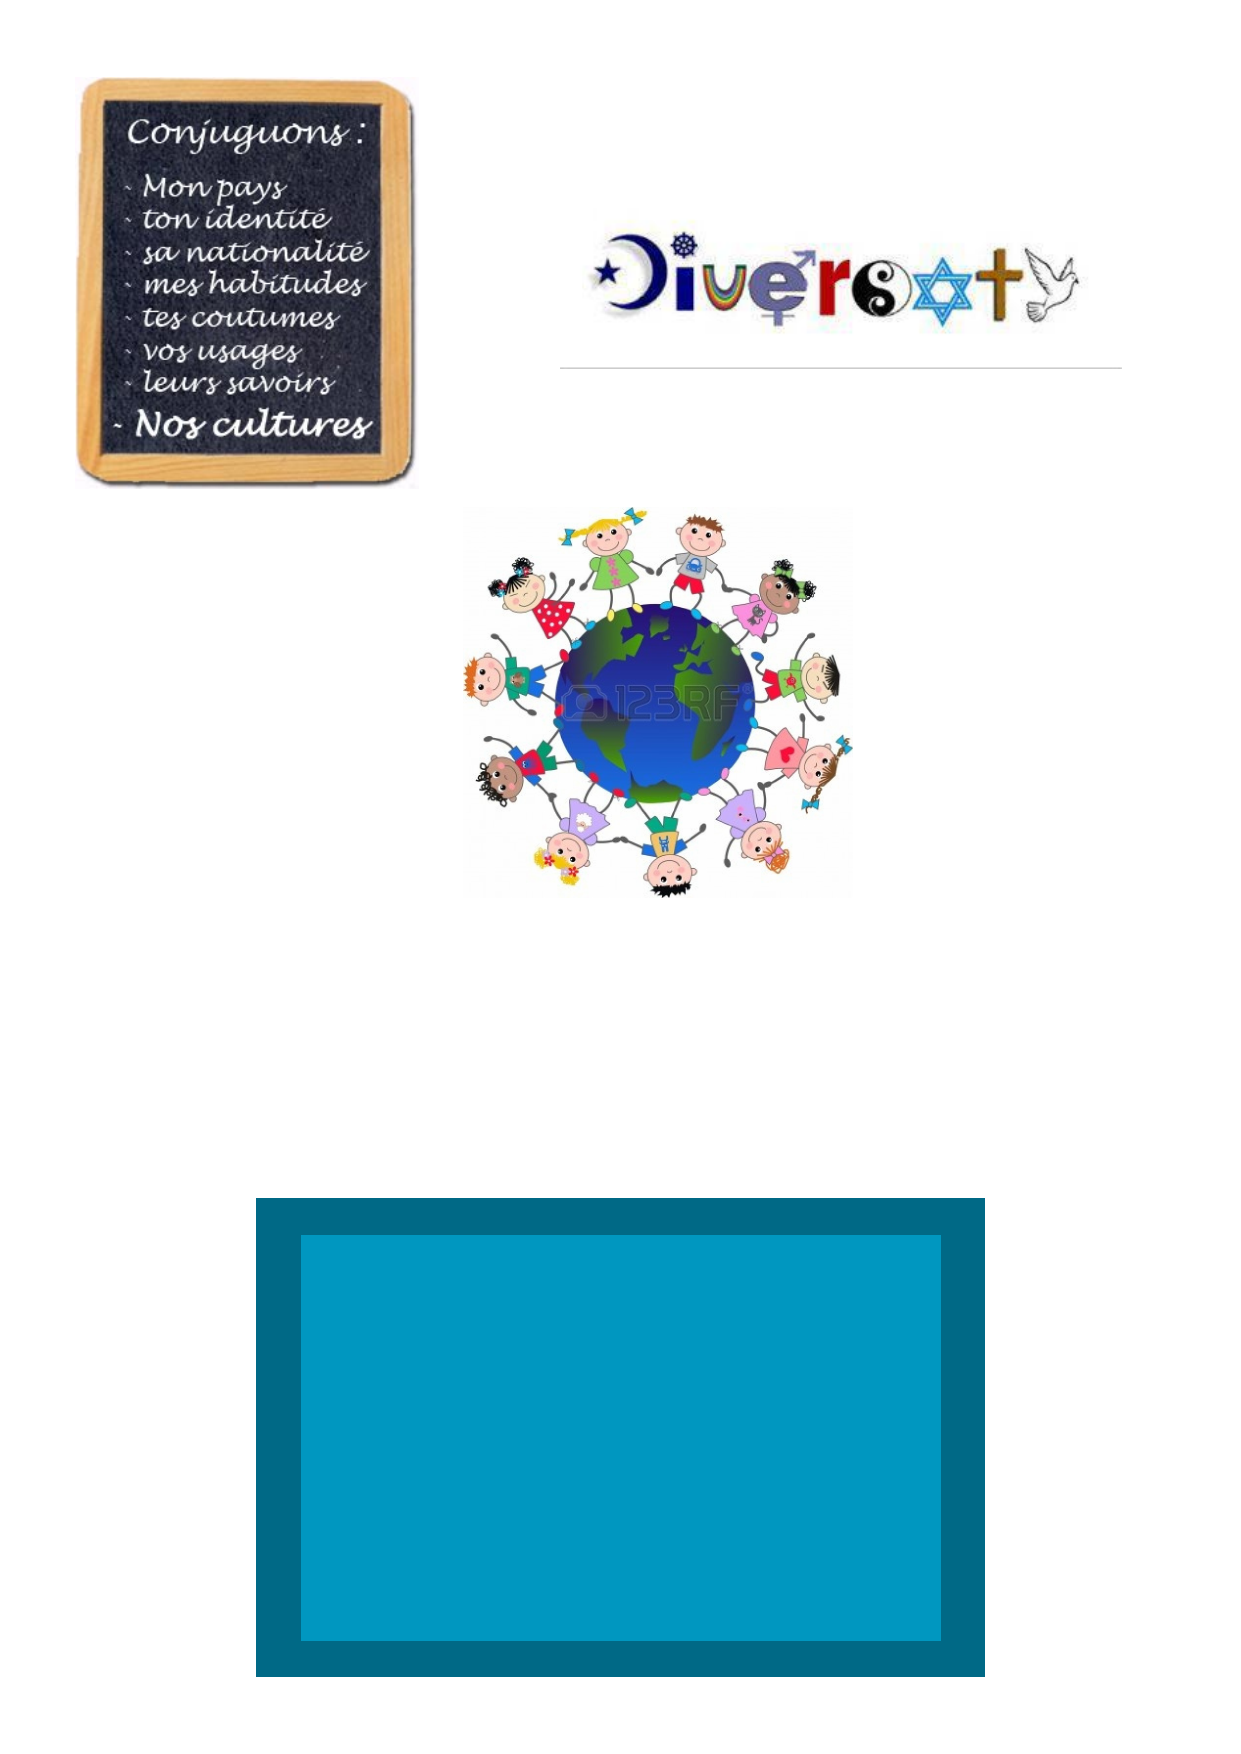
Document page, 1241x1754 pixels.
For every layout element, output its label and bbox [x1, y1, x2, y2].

picture [463, 507, 853, 898]
picture [560, 198, 1122, 369]
picture [75, 77, 419, 489]
